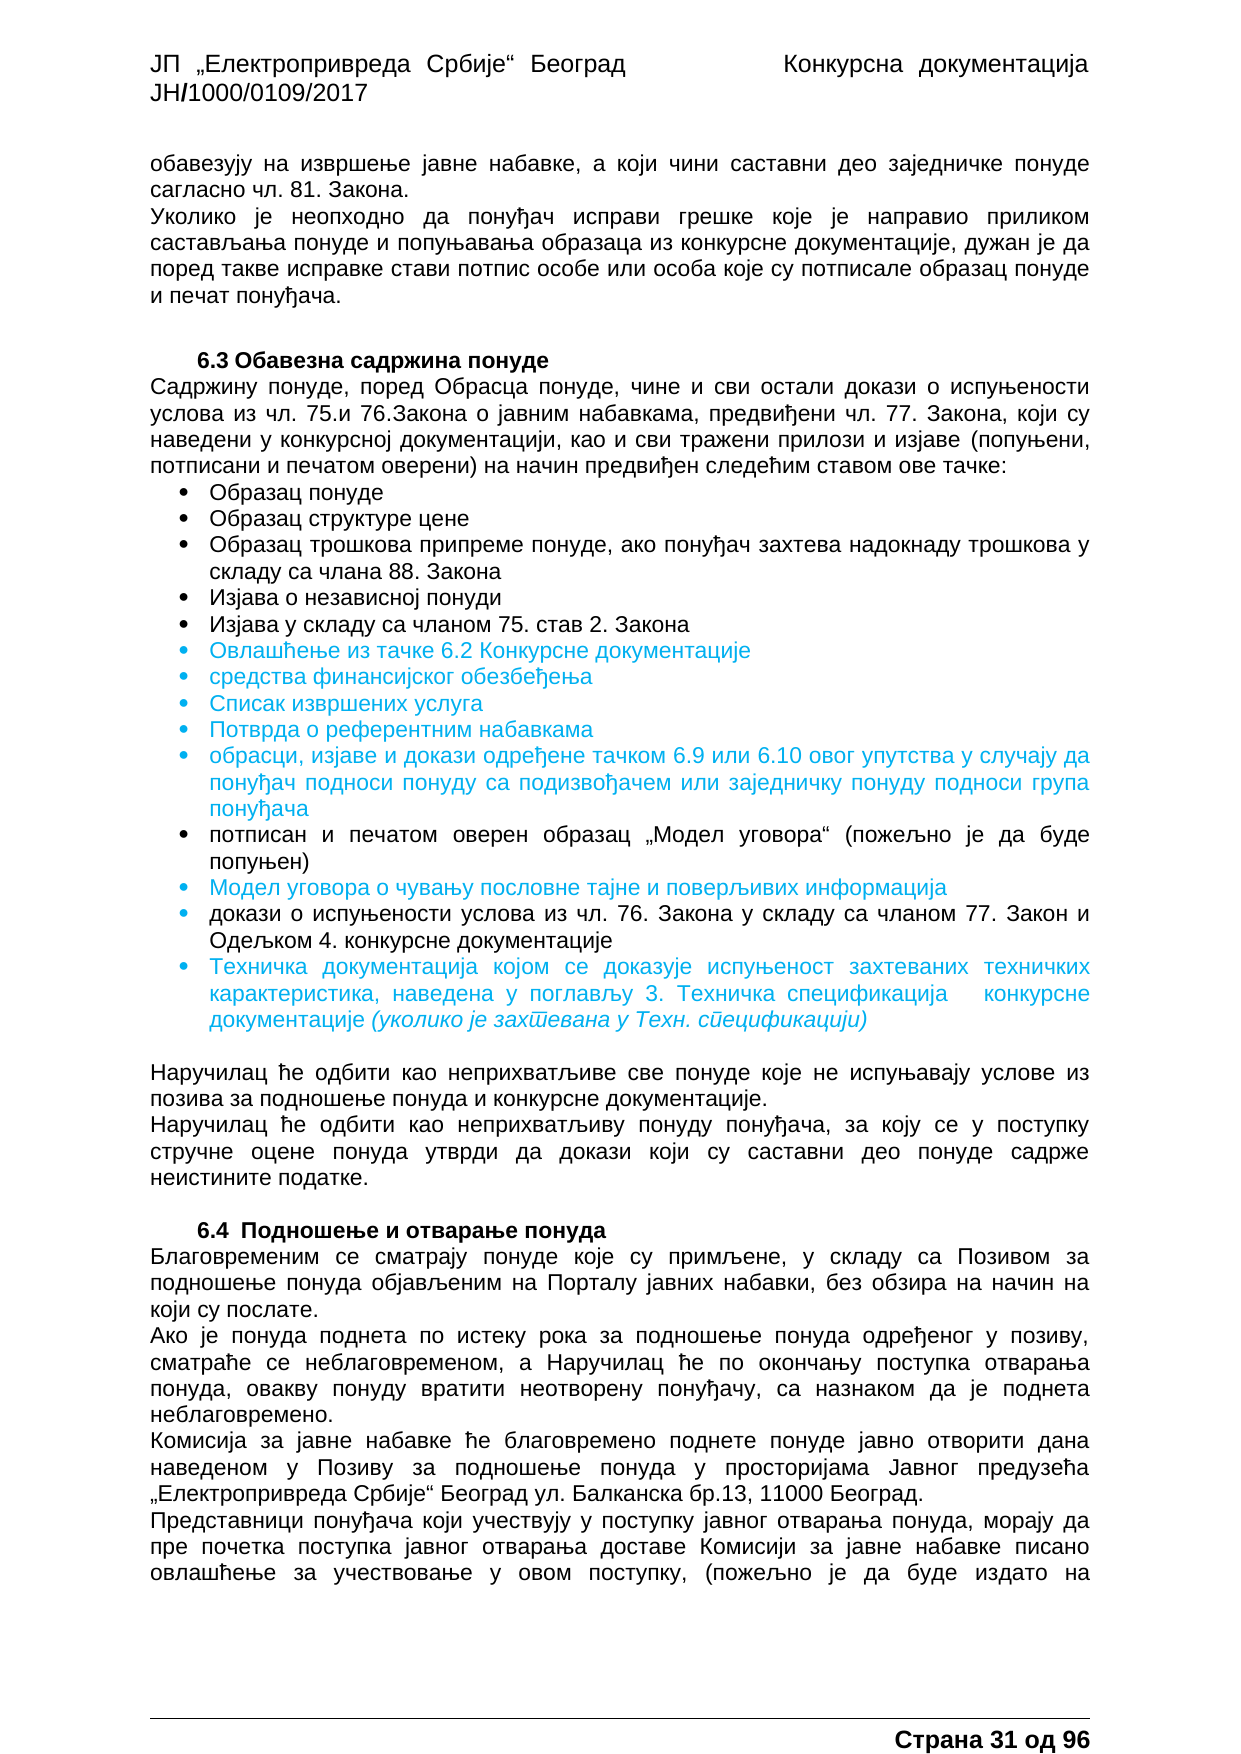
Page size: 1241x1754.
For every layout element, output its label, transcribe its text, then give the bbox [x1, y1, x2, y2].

text Потврда о референтним набавкама [179, 716, 1090, 742]
text Модел уговора о чувању пословне тајне и поверљивих информација [179, 874, 1090, 900]
text Комисија за јавне набавке ће благовремено поднете понуде јавно отворити дана наведеном у Позиву за подношење понуда у просторијама Јавног предузећа „Електропривреда Србије“ Београд ул. Балканска бр.13, 11000 Београд. [150, 1427, 1090, 1507]
text Образац трошкова припреме понуде, ако понуђач захтева надокнаду трошкова у складу са члана 88. Закона [179, 531, 1090, 584]
text Изјава у складу са чланом 75. став 2. Закона [179, 611, 1090, 637]
text потписан и печатом оверен образац „Модел уговора“ (пожељно је да буде попуњен) [179, 821, 1090, 874]
text Уколико је неопходно да понуђач исправи грешке које је направио приликом састављања понуде и попуњавања образаца из конкурсне документације, дужан је да поред такве исправке стави потпис особе или особа које су потписале образац понуде и печат понуђача. [150, 203, 1090, 308]
list Обавезна садржина понуде [197, 347, 1090, 373]
text докази о испуњености услова из чл. 76. Закона у складу са чланом 77. Закон и Одељком 4. конкурсне документације [179, 900, 1090, 953]
text Садржину понуде, поред Обрасца понуде, чине и сви остали докази о испуњености услова из чл. 75.и 76.Закона о јавним набавкама, предвиђени чл. 77. Закона, који су наведени у конкурсној документацији, као и сви тражени прилози и изјаве (попуњени, потписани и печатом оверени) на начин предвиђен следећим ставом ове тачке: [150, 373, 1090, 479]
text Списак извршених услуга [179, 689, 1090, 716]
text средства финансијског обезбеђења [179, 663, 1090, 689]
text Овлашћење из тачке 6.2 Конкурсне документације [179, 637, 1090, 663]
text Изјава о независној понуди [179, 584, 1090, 611]
text обрасци, изјаве и докази одређене тачком 6.9 или 6.10 овог упутства у случају да понуђач подноси понуду са подизвођачем или заједничку понуду подноси група понуђача [179, 742, 1090, 821]
list Подношење и отварање понуда [197, 1217, 1090, 1243]
text Техничка документација којом се доказује испуњеност захтеваних техничких карактеристика, наведена у поглављу 3. Техничка спецификација конкурсне документације (уколико је захтевана у Техн. спецификацији) [179, 953, 1090, 1032]
text Образац структуре цене [179, 505, 1090, 531]
text Наручилац ће одбити као неприхватљиве све понуде које не испуњавају услове из позива за подношење понуда и конкурсне документације. [150, 1058, 1090, 1111]
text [150, 1507, 1090, 1586]
text Образац понуде [179, 479, 1090, 505]
text Благовременим се сматрају понуде које су примљене, у складу са Позивом за подношење понуда објављеним на Порталу јавних набавки, без обзира на начин на који су послате. [150, 1243, 1090, 1322]
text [150, 150, 1090, 203]
text Наручилац ће одбити као неприхватљиву понуду понуђача, за коју се у поступку стручне оцене понуда утврди да докази који су саставни део понуде садрже неистините податке. [150, 1111, 1090, 1190]
text Ако је понуда поднета по истеку рока за подношење понуда одређеног у позиву, сматраће се неблаговременом, а Наручилац ће по окончању поступка отварања понуда, овакву понуду вратити неотворену понуђачу, са назнаком да је поднета неблаговремено. [150, 1322, 1090, 1427]
